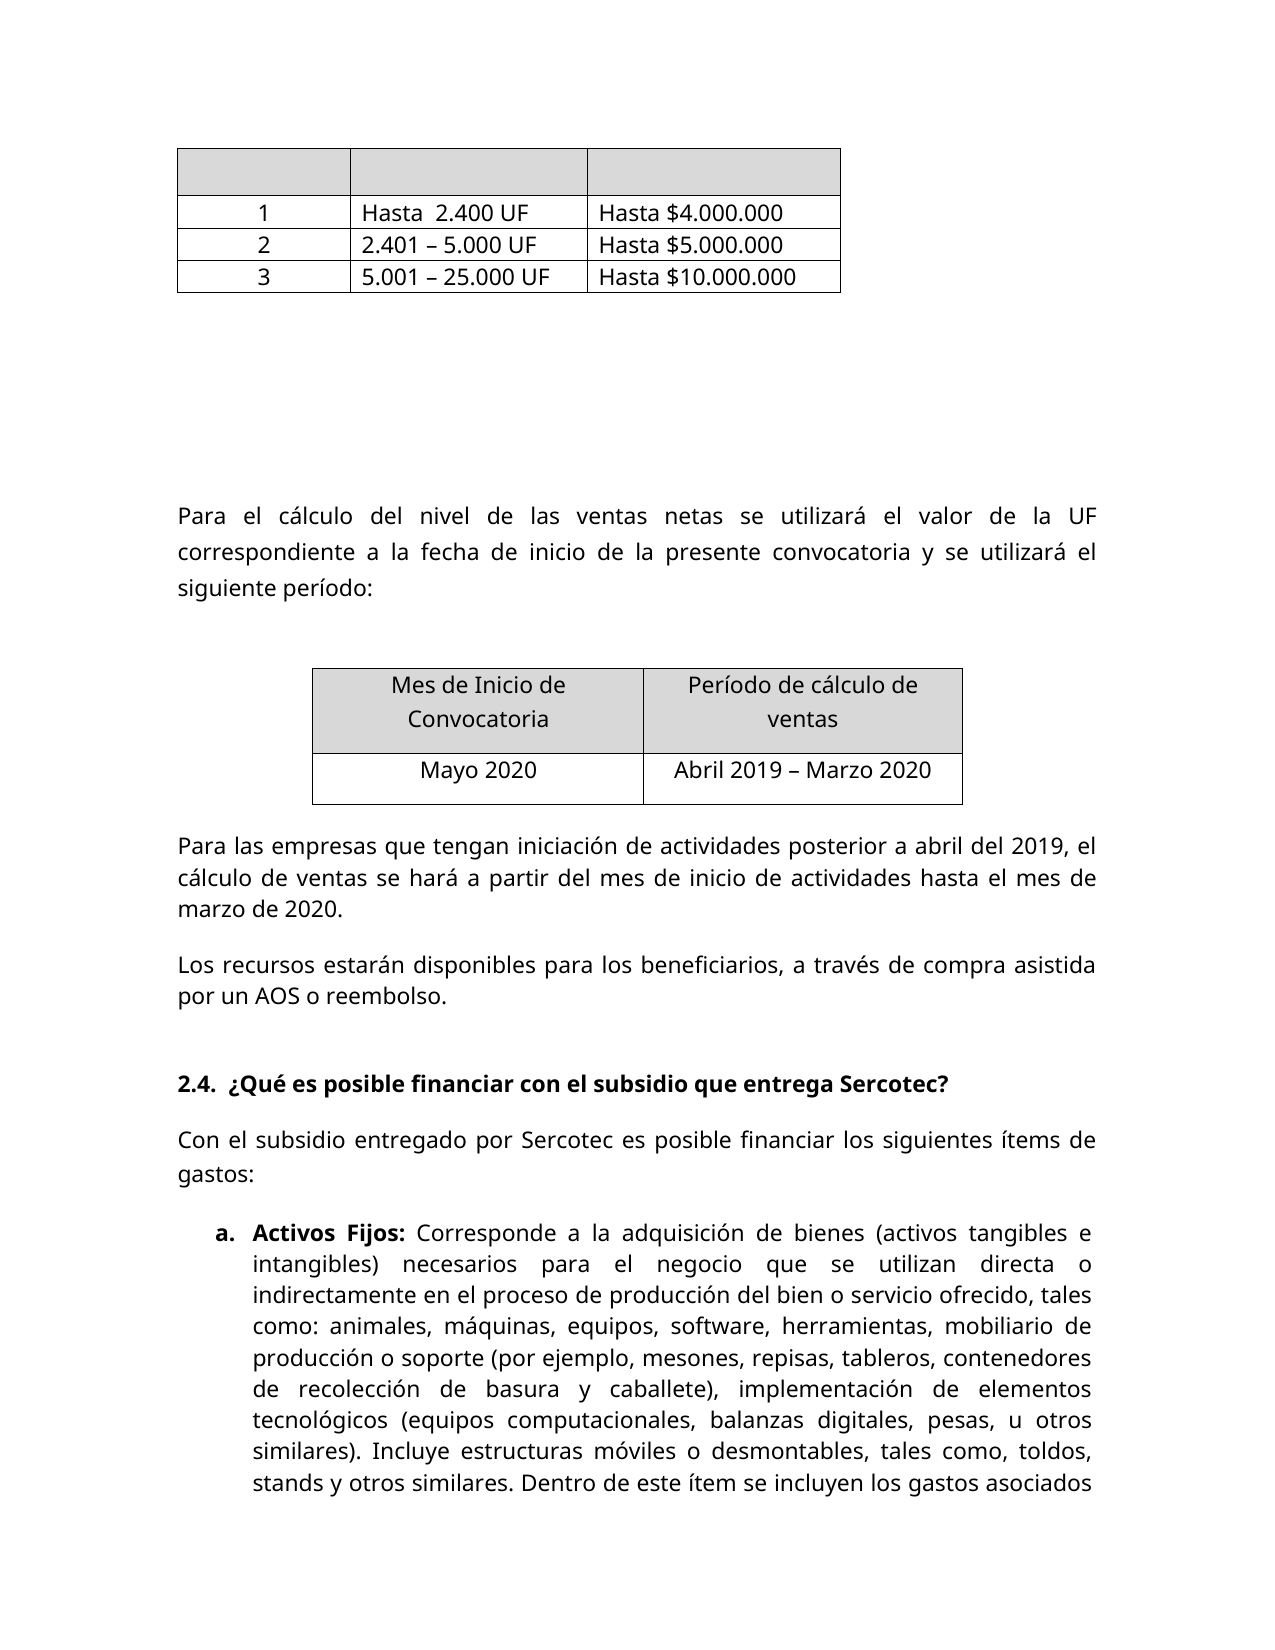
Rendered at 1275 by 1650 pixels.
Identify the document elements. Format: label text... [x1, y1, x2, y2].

table_cell Hasta 2.400 UF [351, 196, 587, 228]
table_header Ventas anuales [351, 149, 587, 195]
table_header Período de cálculo de ventas [644, 669, 962, 753]
table_header Monto máximo [588, 149, 840, 195]
table_cell Mayo 2020 [313, 754, 643, 804]
table_cell 2.401 – 5.000 UF [351, 229, 587, 260]
table_cell 5.001 – 25.000 UF [351, 261, 587, 292]
table_cell Hasta $5.000.000 [588, 229, 840, 260]
table_cell 2 [178, 229, 350, 260]
text Para el cálculo del nivel de las ventas netas se utilizará el valor de la UF correspondiente a la fecha de inicio de la presente convocatoria y se utilizará el siguiente período: [177, 499, 1098, 603]
table_header Segmento [178, 149, 350, 195]
list Los recursos estarán disponibles para los beneficiarios, a través de compra asistida por un AOS o reembolso. [177, 949, 1098, 1011]
table_header Mes de Inicio de Convocatoria [313, 669, 643, 753]
text 2.4. ¿Qué es posible financiar con el subsidio que entrega Sercotec? [177, 1068, 1098, 1099]
table_cell 1 [178, 196, 350, 228]
table_cell Abril 2019 – Marzo 2020 [644, 754, 962, 804]
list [215, 1216, 1093, 1498]
table_cell Hasta $4.000.000 [588, 196, 840, 228]
table_cell Hasta $10.000.000 [588, 261, 840, 292]
table_cell 3 [178, 261, 350, 292]
text Con el subsidio entregado por Sercotec es posible financiar los siguientes ítems de gastos: [177, 1124, 1098, 1189]
text Para las empresas que tengan iniciación de actividades posterior a abril del 2019, el cálculo de ventas se hará a partir del mes de inicio de actividades hasta el mes de marzo de 2020. [177, 830, 1098, 924]
